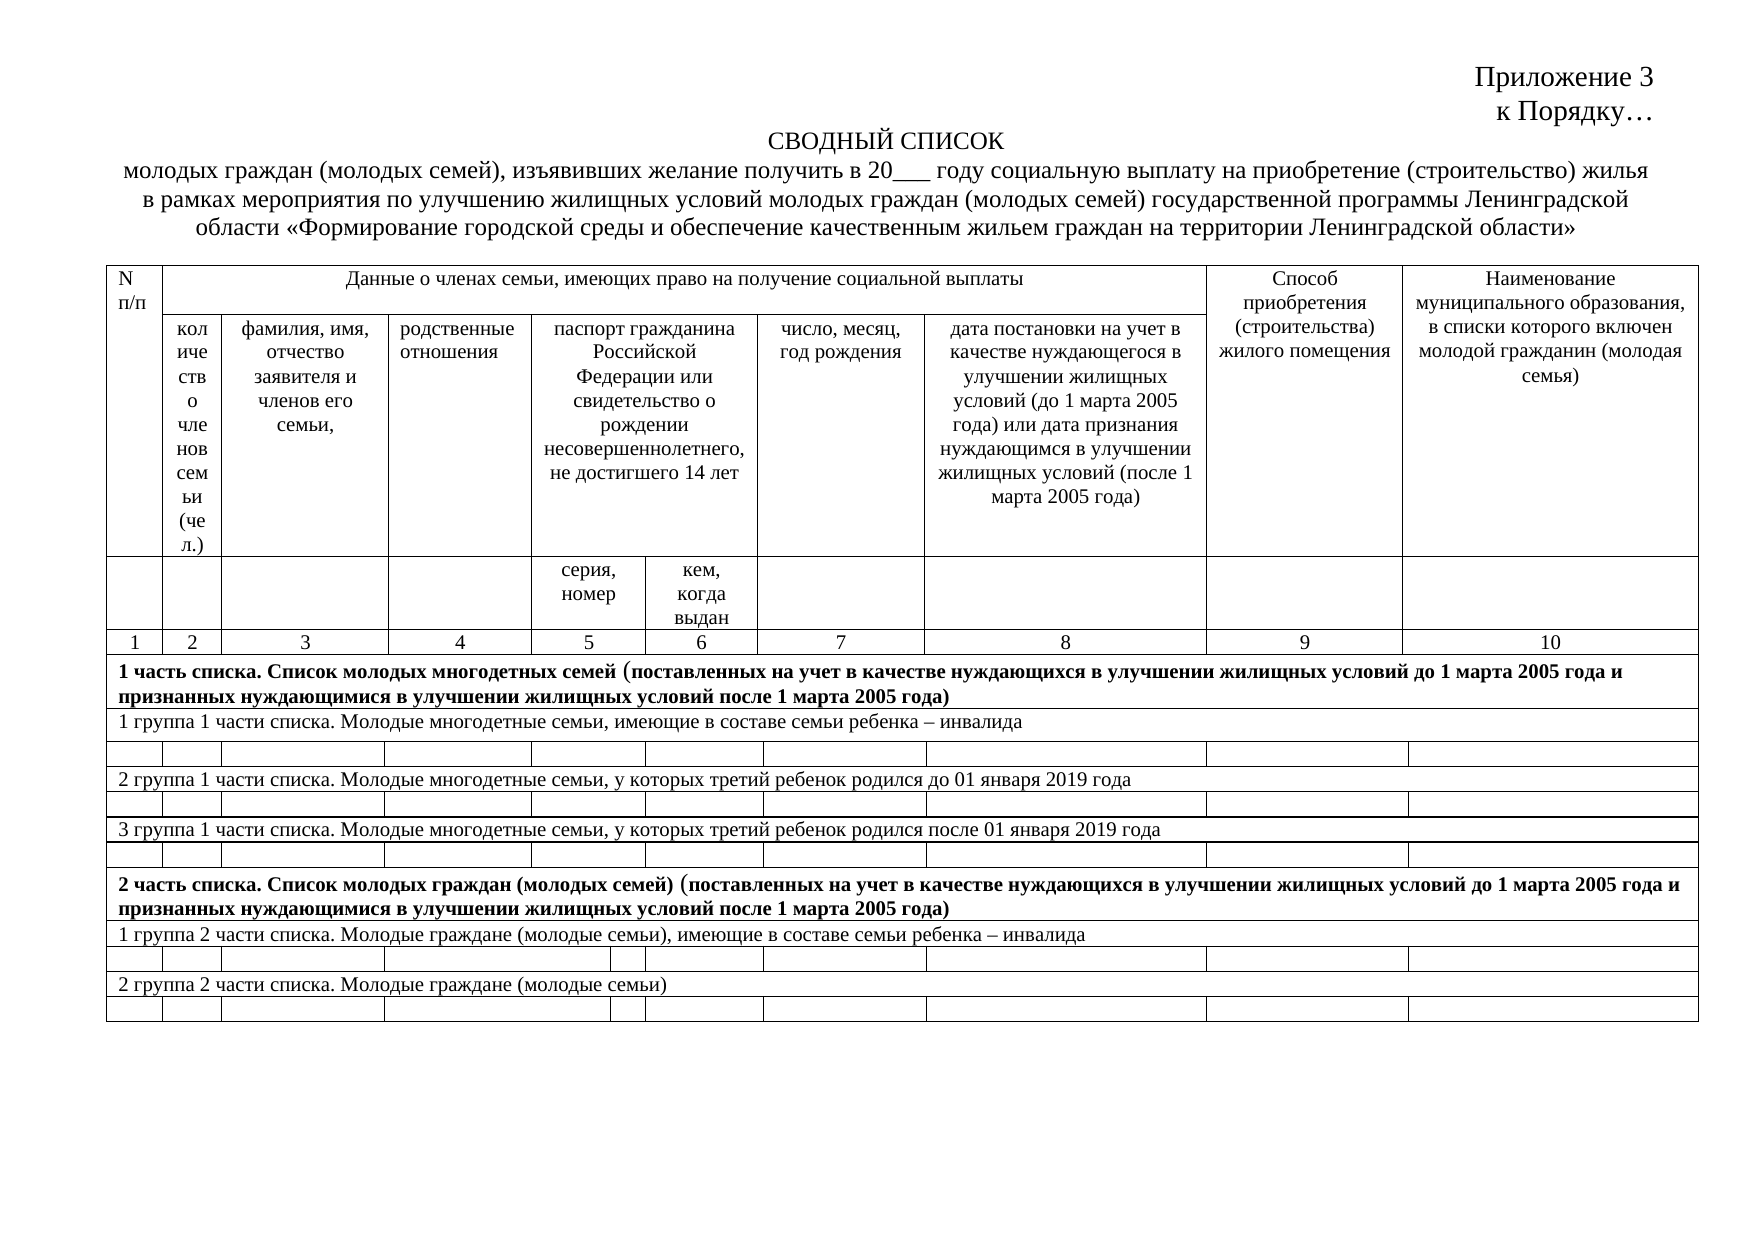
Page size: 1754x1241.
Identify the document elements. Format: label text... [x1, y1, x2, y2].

table_cell [646, 792, 763, 816]
table_cell [1207, 557, 1402, 629]
table_cell [107, 947, 162, 971]
table_cell [385, 792, 531, 816]
table_cell [385, 997, 610, 1021]
table_cell 2 группа 1 части списка. Молодые многодетные семьи, у которых третий ребенок родился до 01 января 2019 года [107, 767, 1698, 791]
table_cell [927, 742, 1206, 766]
table_cell [1409, 792, 1698, 816]
table_cell 3 группа 1 части списка. Молодые многодетные семьи, у которых третий ребенок родился после 01 января 2019 года [107, 818, 1698, 841]
table_cell число, месяц, год рождения [758, 315, 924, 556]
table_cell [1207, 792, 1408, 816]
table_cell [611, 947, 645, 971]
table_cell [532, 742, 645, 766]
table_cell [1207, 843, 1408, 867]
table_cell [222, 997, 384, 1021]
table_cell дата постановки на учет в качестве нуждающегося в улучшении жилищных условий (до 1 марта 2005 года) или дата признания нуждающимся в улучшении жилищных условий (после 1 марта 2005 года) [925, 315, 1206, 556]
table_cell [532, 843, 645, 867]
table_cell [1207, 947, 1408, 971]
table_cell [385, 843, 531, 867]
table_header Способ приобретения (строительства) жилого помещения [1207, 266, 1402, 556]
table_cell [764, 947, 926, 971]
text СВОДНЫЙ СПИСОК [118, 126, 1654, 155]
table_cell 1 группа 1 части списка. Молодые многодетные семьи, имеющие в составе семьи ребенка – инвалида [107, 709, 1698, 741]
table_header N п/п [107, 266, 162, 556]
table_cell [107, 843, 162, 867]
table_cell [1409, 843, 1698, 867]
table_cell [163, 557, 221, 629]
table_cell 9 [1207, 630, 1402, 654]
table_cell 5 [532, 630, 645, 654]
table_cell [1207, 742, 1408, 766]
table_cell 2 часть списка. Список молодых граждан (молодых семей) (поставленных на учет в качестве нуждающихся в улучшении жилищных условий до 1 марта 2005 года и признанных нуждающимися в улучшении жилищных условий после 1 марта 2005 года) [107, 868, 1698, 920]
table_cell [385, 947, 610, 971]
table_cell [222, 843, 384, 867]
table_cell 7 [758, 630, 924, 654]
table_cell 2 группа 2 части списка. Молодые граждане (молодые семьи) [107, 972, 1698, 996]
table_cell [764, 843, 926, 867]
table_cell [1409, 947, 1698, 971]
table_cell [927, 843, 1206, 867]
table_cell [1207, 997, 1408, 1021]
table_cell 1 часть списка. Список молодых многодетных семей (поставленных на учет в качестве нуждающихся в улучшении жилищных условий до 1 марта 2005 года и признанных нуждающимися в улучшении жилищных условий после 1 марта 2005 года) [107, 655, 1698, 708]
table_cell [646, 742, 763, 766]
table_cell серия, номер [532, 557, 645, 629]
text молодых граждан (молодых семей), изъявивших желание получить в 20___ году социальную выплату на приобретение (строительство) жилья в рамках мероприятия по улучшению жилищных условий молодых граждан (молодых семей) государственной программы Ленинградской области «Формирование городской среды и обеспечение качественным жильем граждан на территории Ленинградской области» [118, 155, 1654, 241]
table_cell количество членов семьи (чел.) [163, 315, 221, 556]
table_cell паспорт гражданина Российской Федерации или свидетельство о рождении несовершеннолетнего, не достигшего 14 лет [532, 315, 757, 556]
table_cell [107, 997, 162, 1021]
table_cell [925, 557, 1206, 629]
table_cell [107, 557, 162, 629]
table_cell [764, 997, 926, 1021]
table_cell [163, 947, 221, 971]
table_cell [927, 947, 1206, 971]
table_header Данные о членах семьи, имеющих право на получение социальной выплаты [163, 266, 1206, 314]
table_cell [222, 742, 384, 766]
table_cell [222, 557, 388, 629]
table_cell [163, 843, 221, 867]
table_cell [927, 792, 1206, 816]
table_header Наименование муниципального образования, в списки которого включен молодой гражданин (молодая семья) [1403, 266, 1698, 556]
table_cell [389, 557, 531, 629]
table_cell [764, 742, 926, 766]
text Приложение 3 [118, 59, 1654, 93]
table_cell кем, когда выдан [646, 557, 757, 629]
table_cell [646, 997, 763, 1021]
table_cell 1 группа 2 части списка. Молодые граждане (молодые семьи), имеющие в составе семьи ребенка – инвалида [107, 921, 1698, 946]
table_cell [163, 792, 221, 816]
table_cell [1403, 557, 1698, 629]
table_cell 10 [1403, 630, 1698, 654]
table_cell 2 [163, 630, 221, 654]
table_cell [646, 947, 763, 971]
table_cell [1409, 997, 1698, 1021]
table_cell [532, 792, 645, 816]
table_cell 4 [389, 630, 531, 654]
table_cell [764, 792, 926, 816]
table_cell фамилия, имя, отчество заявителя и членов его семьи, [222, 315, 388, 556]
table_cell 8 [925, 630, 1206, 654]
table_cell [163, 997, 221, 1021]
table_cell [758, 557, 924, 629]
table_cell [222, 792, 384, 816]
table_cell 3 [222, 630, 388, 654]
table_cell [222, 947, 384, 971]
table_cell [927, 997, 1206, 1021]
table_cell [107, 792, 162, 816]
table_cell [107, 742, 162, 766]
table_cell [163, 742, 221, 766]
table_cell [611, 997, 645, 1021]
table_cell 6 [646, 630, 757, 654]
text к Порядку… [118, 93, 1654, 126]
table_cell [646, 843, 763, 867]
table_cell [1409, 742, 1698, 766]
table_cell родственные отношения [389, 315, 531, 556]
table_cell [385, 742, 531, 766]
table_cell 1 [107, 630, 162, 654]
